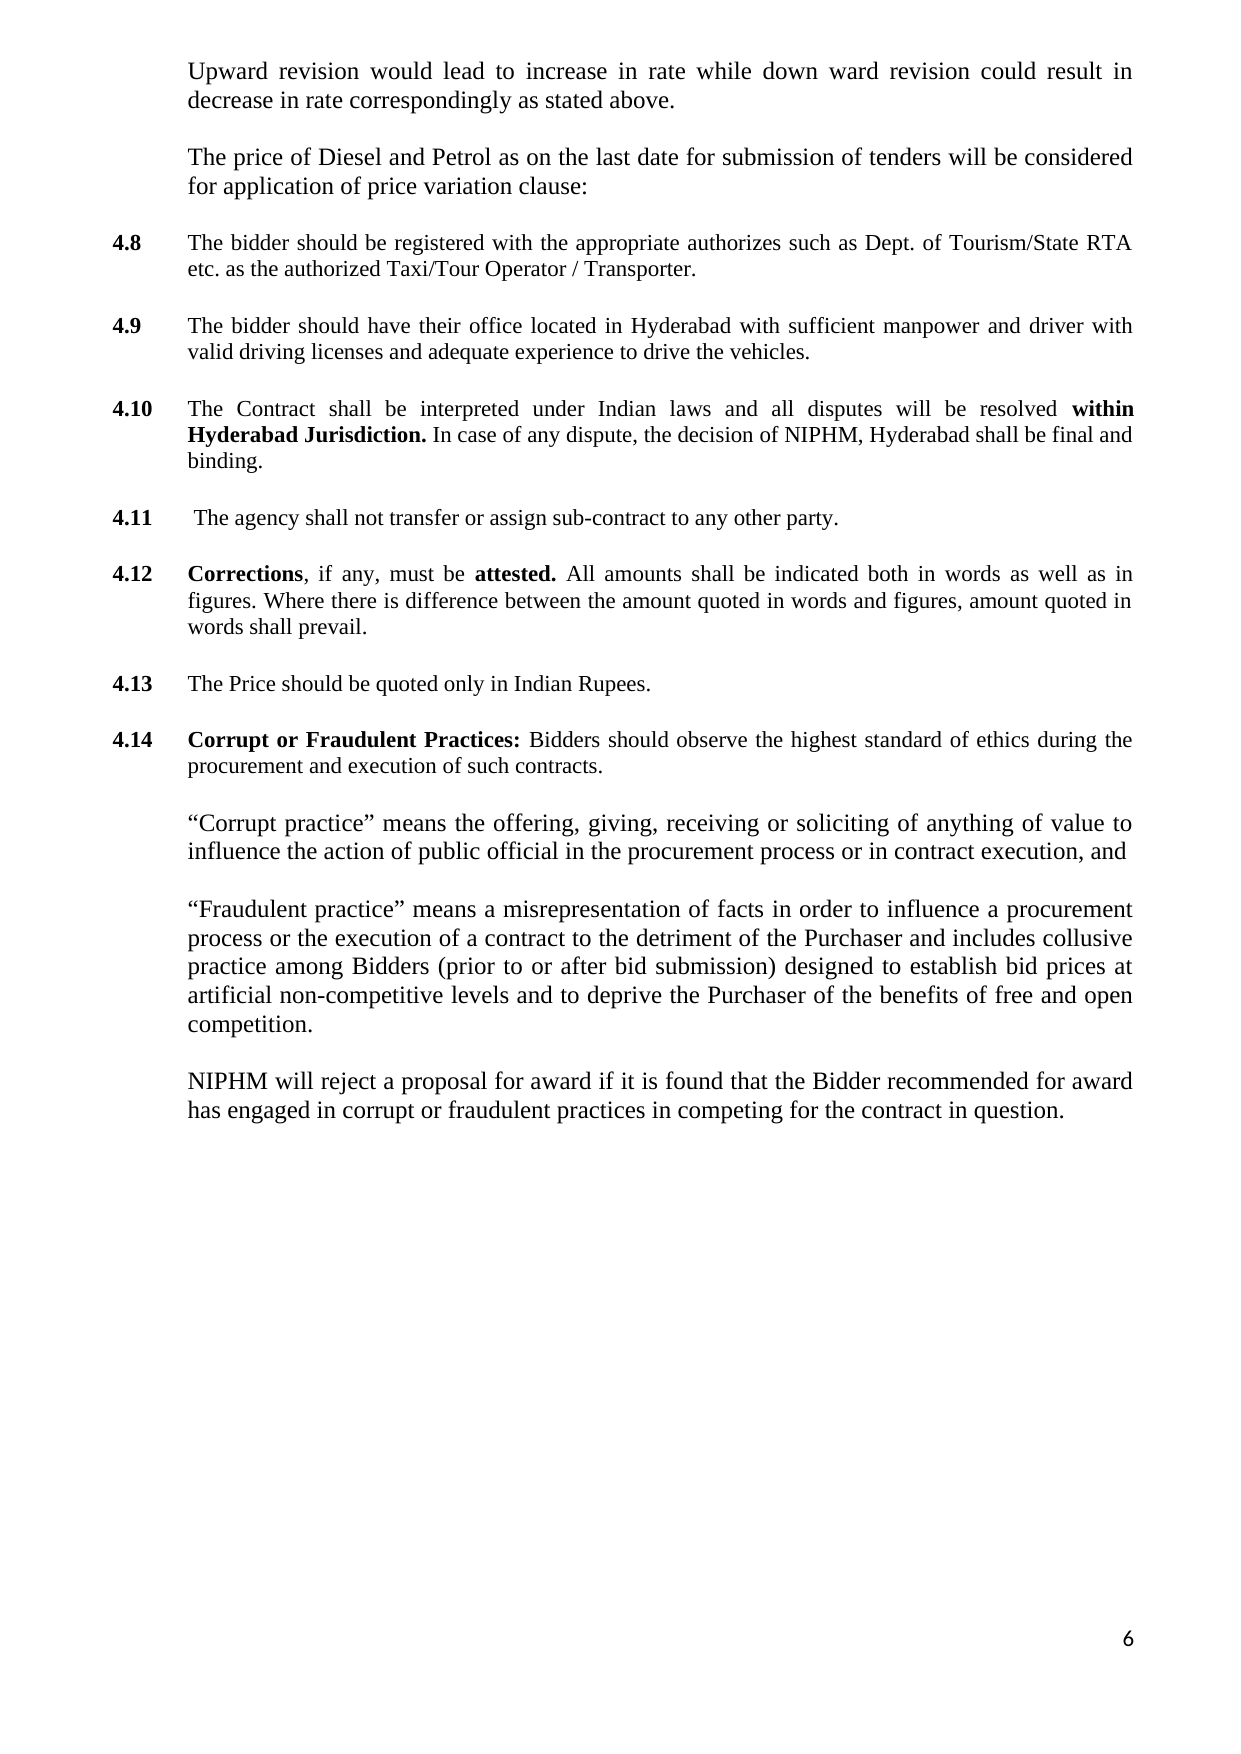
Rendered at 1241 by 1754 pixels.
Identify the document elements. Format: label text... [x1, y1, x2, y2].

list The Contract shall be interpreted under Indian laws and all disputes will be resolved within Hyderabad Jurisdiction. In case of any dispute, the decision of NIPHM, Hyderabad shall be final and binding. [112, 394, 1134, 474]
text “Corrupt practice” means the offering, giving, receiving or soliciting of anything of value to influence the action of public official in the procurement process or in contract execution, and [112, 808, 1134, 865]
text NIPHM will reject a proposal for award if it is found that the Bidder recommended for award has engaged in corrupt or fraudulent practices in competing for the contract in question. [112, 1066, 1134, 1124]
list The bidder should be registered with the appropriate authorizes such as Dept. of Tourism/State RTA etc. as the authorized Taxi/Tour Operator / Transporter. [112, 229, 1134, 281]
list Corrupt or Fraudulent Practices: Bidders should observe the highest standard of ethics during the procurement and execution of such contracts. [112, 726, 1134, 779]
list Corrections, if any, must be attested. All amounts shall be indicated both in words as well as in figures. Where there is difference between the amount quoted in words and figures, amount quoted in words shall prevail. [112, 560, 1134, 639]
text The price of Diesel and Petrol as on the last date for submission of tenders will be considered for application of price variation clause: [187, 142, 1134, 200]
list The Price should be quoted only in Indian Rupees. [112, 670, 1134, 696]
list The bidder should have their office located in Hyderabad with sufficient manpower and driver with valid driving licenses and adequate experience to drive the vehicles. [112, 312, 1134, 364]
text “Fraudulent practice” means a misrepresentation of facts in order to influence a procurement process or the execution of a contract to the detriment of the Purchaser and includes collusive practice among Bidders (prior to or after bid submission) designed to establish bid prices at artificial non-competitive levels and to deprive the Purchaser of the benefits of free and open competition. [112, 894, 1134, 1038]
list The agency shall not transfer or assign sub-contract to any other party. [112, 504, 1134, 530]
text Upward revision would lead to increase in rate while down ward revision could result in decrease in rate correspondingly as stated above. [187, 56, 1134, 114]
